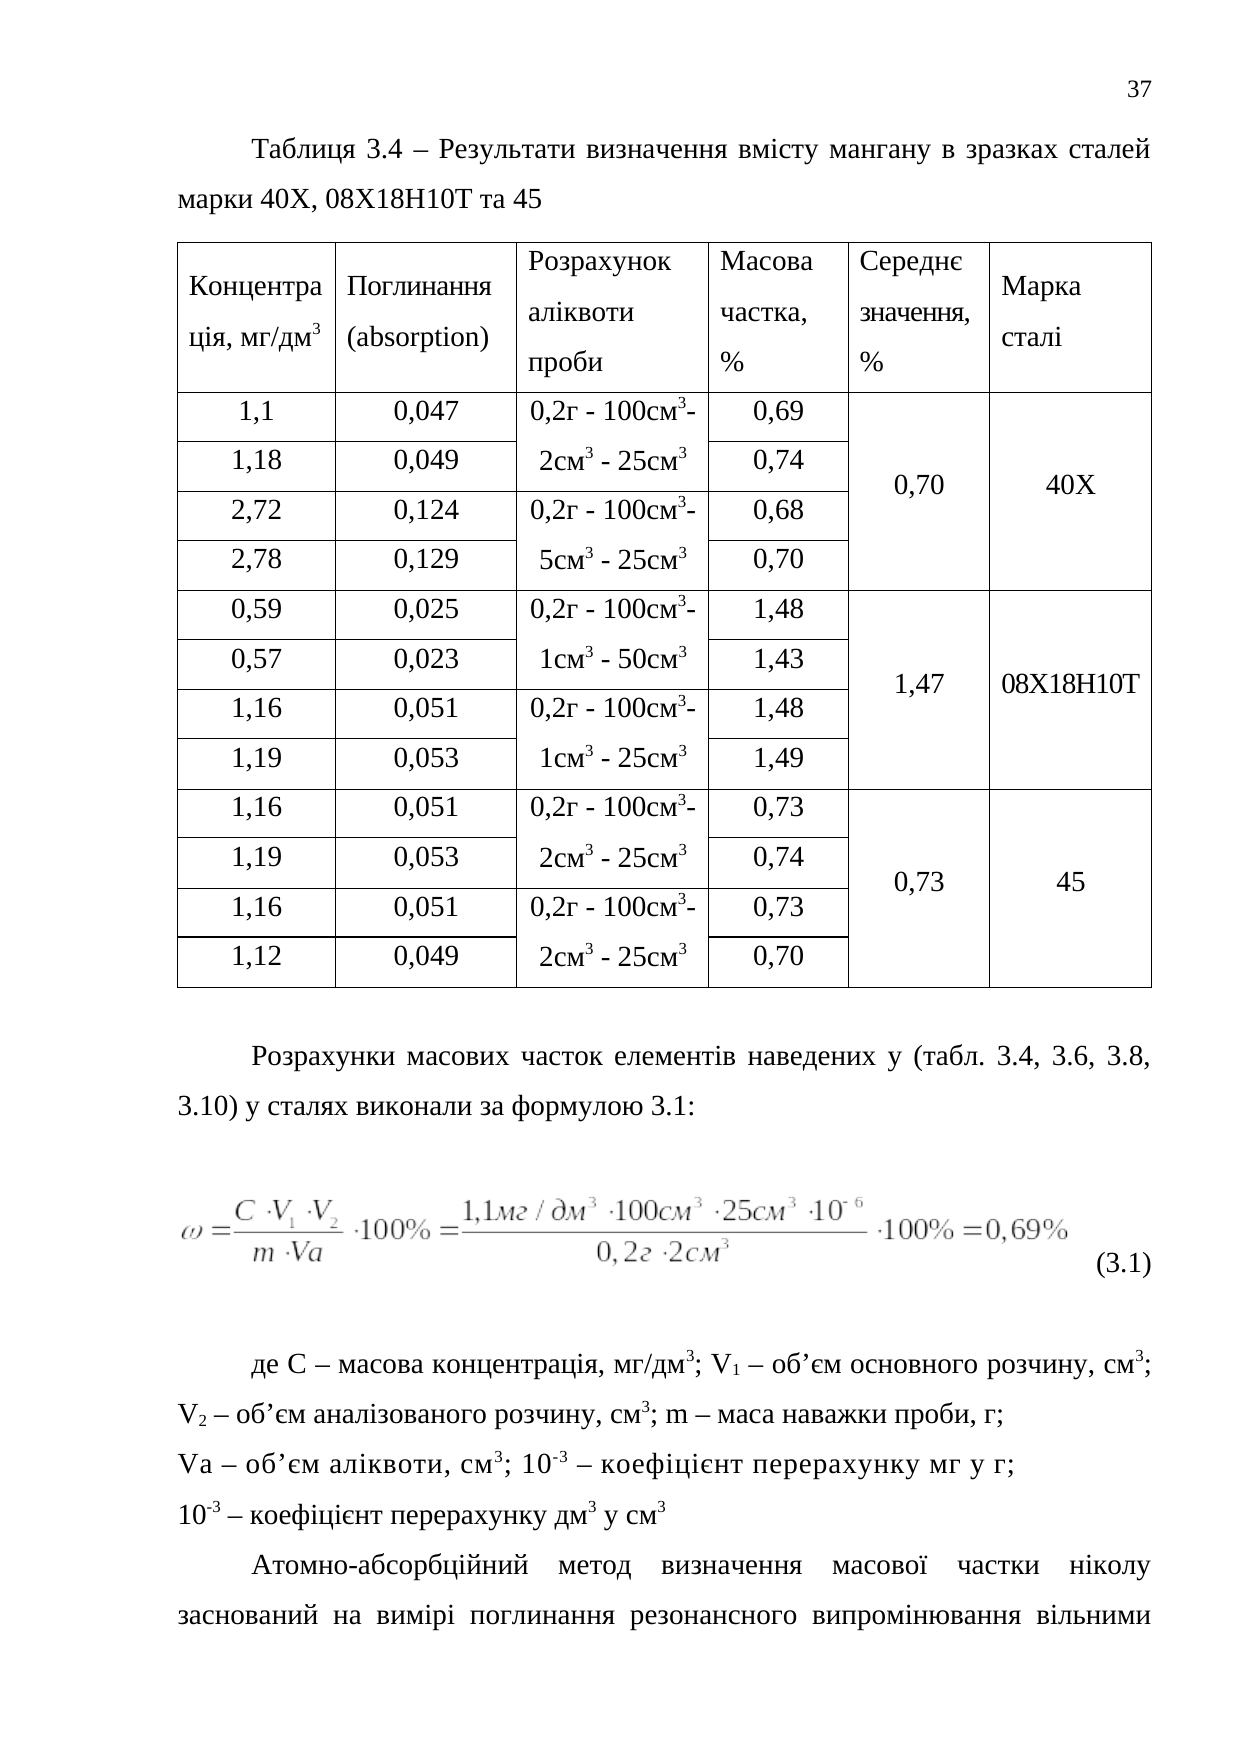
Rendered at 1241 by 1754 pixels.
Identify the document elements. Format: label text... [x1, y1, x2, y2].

table_cell 0,70 [709, 938, 848, 987]
table_cell 1,48 [709, 591, 848, 639]
text 10-3 – коефіцієнт перерахунку дм3 у см3 [177, 1497, 1152, 1530]
table_cell 1,16 [178, 690, 335, 738]
table_cell 0,74 [709, 442, 848, 491]
table_cell 40Х [990, 393, 1151, 590]
table_cell 0,053 [336, 838, 516, 888]
table_cell 0,73 [709, 790, 848, 837]
table_cell 1,43 [709, 640, 848, 689]
table_cell 1,47 [849, 591, 989, 788]
table_cell 45 [990, 790, 1151, 987]
table_header Поглинання (absorption) [336, 243, 516, 392]
table_cell 0,70 [849, 393, 989, 590]
table_header Концентрація, мг/дм3 [178, 243, 335, 392]
table_cell 2,72 [178, 492, 335, 540]
text Таблиця 3.4 – Результати визначення вмісту мангану в зразках сталей марки 40Х, 08Х18Н10Т та 45 [177, 131, 1152, 215]
table_cell 1,18 [178, 442, 335, 491]
text де C – масова концентрація, мг/дм3; V1 – об’єм основного розчину, см3; V2 – об’єм аналізованого розчину, см3; m – маса наважки проби, г; [177, 1346, 1152, 1430]
table_header Середнє значення, % [849, 243, 989, 392]
table_cell 0,2г - 100см3-2см3 - 25см3 [517, 393, 708, 491]
table_cell 0,047 [336, 393, 516, 441]
table_header Розрахунок аліквоти проби [517, 243, 708, 392]
table_cell 0,053 [336, 739, 516, 788]
table_cell 0,68 [709, 492, 848, 540]
table_cell 0,74 [709, 838, 848, 888]
table_cell 1,49 [709, 739, 848, 788]
table_cell 1,16 [178, 790, 335, 837]
table_cell 0,59 [178, 591, 335, 639]
table_cell 0,69 [709, 393, 848, 441]
table_cell 0,2г - 100см3-1см3 - 25см3 [517, 690, 708, 788]
table_cell 1,19 [178, 838, 335, 888]
table_cell 1,19 [178, 739, 335, 788]
text (3.1) [177, 1189, 1152, 1279]
table_cell 1,48 [709, 690, 848, 738]
table_cell 0,2г - 100см3-2см3 - 25см3 [517, 790, 708, 888]
table_cell 0,73 [709, 889, 848, 936]
table_cell 0,73 [849, 790, 989, 987]
table_cell 0,051 [336, 690, 516, 738]
table_cell 0,129 [336, 541, 516, 590]
table_header Масова частка, % [709, 243, 848, 392]
text Va – об’єм аліквоти, см3; 10-3 – коефіцієнт перерахунку мг у г; [177, 1447, 1152, 1480]
table_cell 2,78 [178, 541, 335, 590]
table_cell 0,2г - 100см3-2см3 - 25см3 [517, 889, 708, 987]
text Розрахунки масових часток елементів наведених у (табл. 3.4, 3.6, 3.8, 3.10) у сталях виконали за формулою 3.1: [177, 1038, 1152, 1122]
table_cell 0,2г - 100см3-5см3 - 25см3 [517, 492, 708, 590]
table_cell 0,025 [336, 591, 516, 639]
table_cell 0,051 [336, 889, 516, 936]
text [177, 1547, 1152, 1631]
table_cell 0,023 [336, 640, 516, 689]
table_cell 0,124 [336, 492, 516, 540]
table_cell 1,16 [178, 889, 335, 936]
table_cell 08Х18Н10Т [990, 591, 1151, 788]
table_cell 0,049 [336, 938, 516, 987]
table_cell 0,70 [709, 541, 848, 590]
table_cell 0,2г - 100см3-1см3 - 50см3 [517, 591, 708, 689]
table_cell 1,1 [178, 393, 335, 441]
table_cell 0,57 [178, 640, 335, 689]
table_cell 0,049 [336, 442, 516, 491]
table_cell 1,12 [178, 938, 335, 987]
table_cell 0,051 [336, 790, 516, 837]
table_header Марка сталі [990, 243, 1151, 392]
